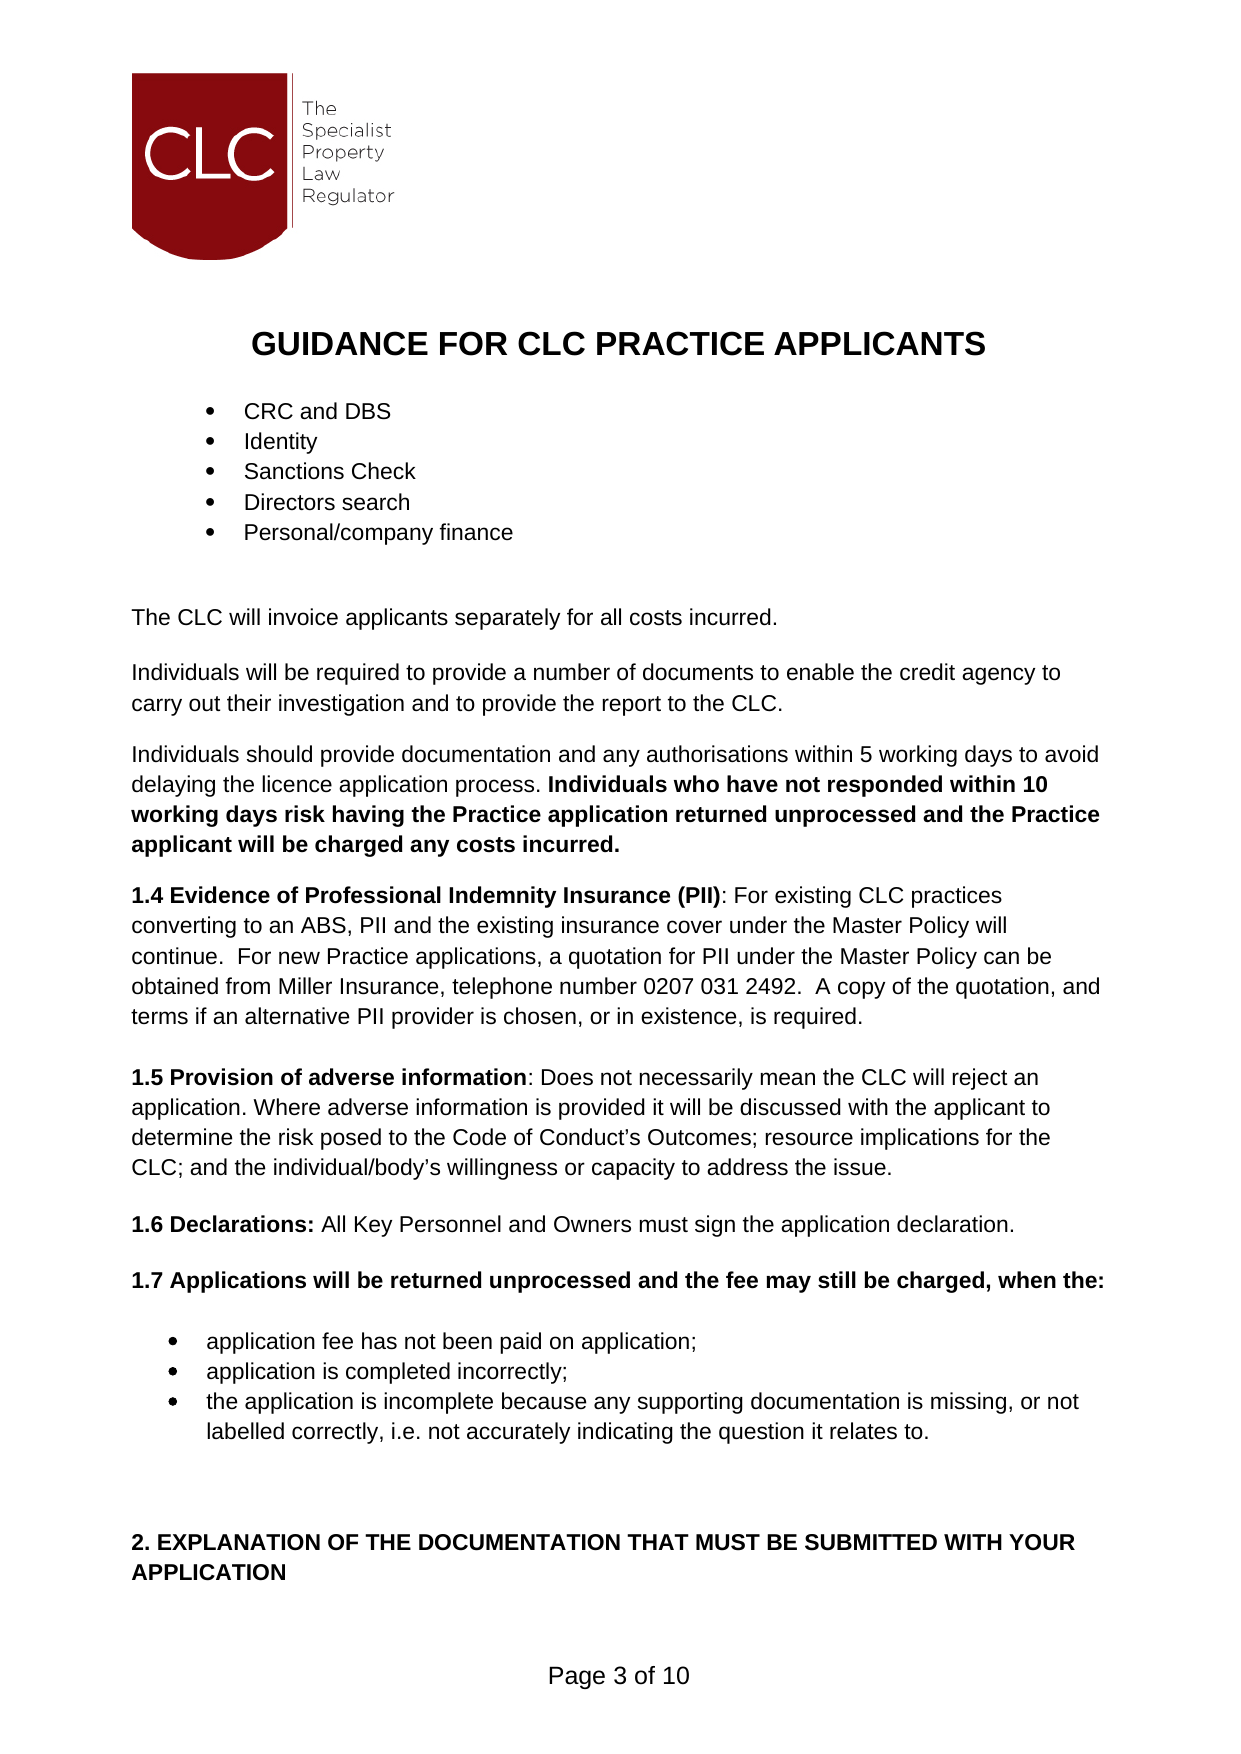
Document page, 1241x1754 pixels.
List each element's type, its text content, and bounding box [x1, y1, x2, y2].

text 1.5 Provision of adverse information: Does not necessarily mean the CLC will reject an application. Where adverse information is provided it will be discussed with the applicant to determine the risk posed to the Code of Conduct’s Outcomes; resource implications for the CLC; and the individual/body’s willingness or capacity to address the issue. [131, 1063, 1106, 1181]
text 1.7 Applications will be returned unprocessed and the fee may still be charged, when the: [131, 1267, 1106, 1294]
list application fee has not been paid on application; [169, 1328, 1106, 1354]
list the application is incomplete because any supporting documentation is missing, or not labelled correctly, i.e. not accurately indicating the question it relates to. [169, 1388, 1106, 1445]
text Individuals should provide documentation and any authorisations within 5 working days to avoid delaying the licence application process. Individuals who have not responded within 10 working days risk having the Practice application returned unprocessed and the Practice applicant will be charged any costs incurred. [131, 741, 1106, 858]
text Individuals will be required to provide a number of documents to enable the credit agency to carry out their investigation and to provide the report to the CLC. [131, 659, 1106, 716]
list CRC and DBS [206, 398, 1106, 424]
text 1.6 Declarations: All Key Personnel and Owners must sign the application declaration. [131, 1211, 1106, 1237]
text 1.4 Evidence of Professional Indemnity Insurance (PII): For existing CLC practices converting to an ABS, PII and the existing insurance cover under the Master Policy will continue. For new Practice applications, a quotation for PII under the Master Policy can be obtained from Miller Insurance, telephone number 0207 031 2492. A copy of the quotation, and terms if an alternative PII provider is chosen, or in existence, is required. [131, 882, 1106, 1029]
list Directors search [206, 488, 1106, 515]
list Sanctions Check [206, 458, 1106, 485]
list application is completed incorrectly; [169, 1358, 1106, 1384]
list Identity [206, 428, 1106, 454]
list Personal/company finance [206, 519, 1106, 545]
picture [131, 73, 397, 260]
text The CLC will invoice applicants separately for all costs incurred. [131, 604, 1106, 631]
text 2. EXPLANATION OF THE DOCUMENTATION THAT MUST BE SUBMITTED WITH YOUR APPLICATION [131, 1529, 1106, 1585]
